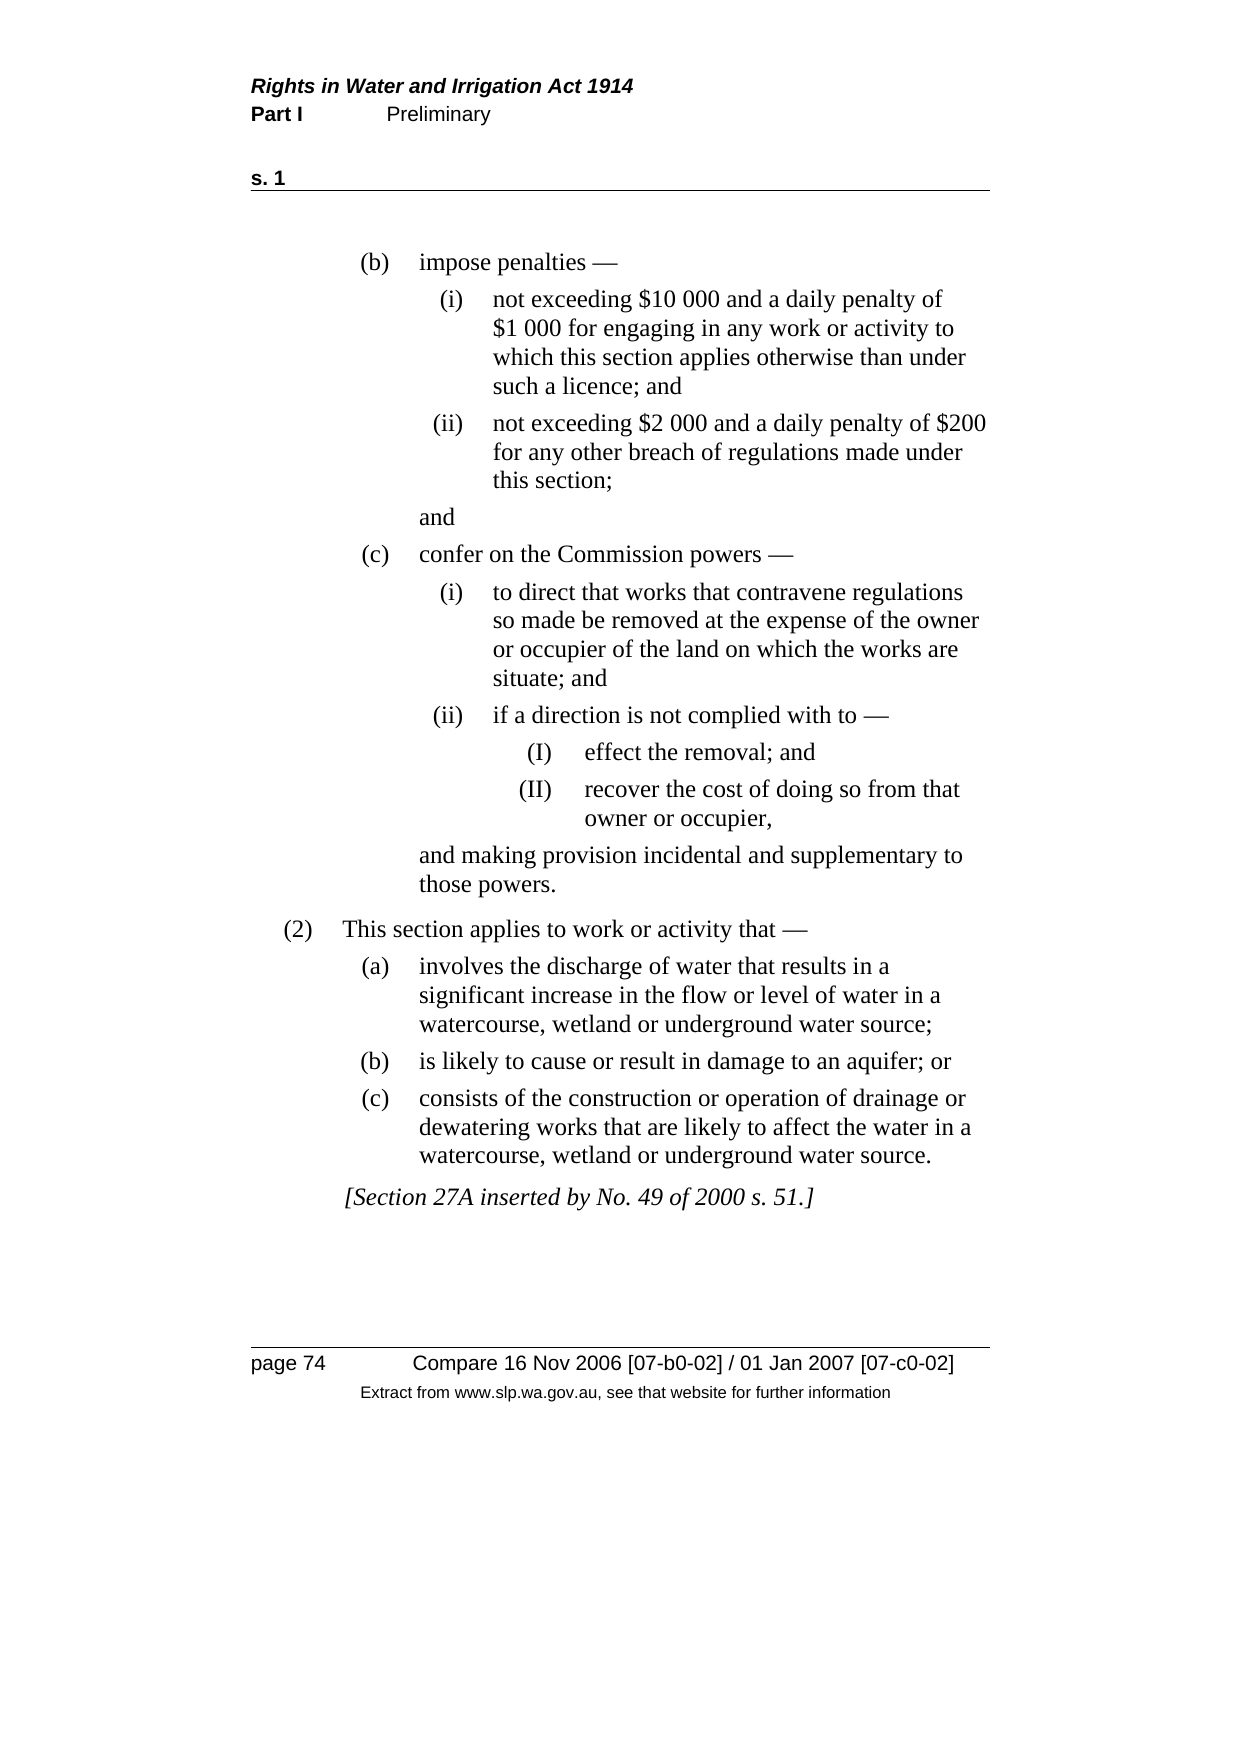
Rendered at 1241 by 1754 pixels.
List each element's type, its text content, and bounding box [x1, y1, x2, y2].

text (c) confer on the Commission powers — [251, 539, 990, 568]
text (b) impose penalties — [251, 247, 990, 276]
text (I) effect the removal; and [251, 737, 990, 766]
text [Section 27A inserted by No. 49 of 2000 s. 51.] [251, 1182, 990, 1210]
text (a) involves the discharge of water that results in a significant increase in the flow or level of water in a watercourse, wetland or underground water source; [251, 951, 990, 1037]
text (i) to direct that works that contravene regulations so made be removed at the expense of the owner or occupier of the land on which the works are situate; and [251, 577, 990, 692]
text (2) This section applies to work or activity that — [251, 914, 990, 943]
text (i) not exceeding $10 000 and a daily penalty of $1 000 for engaging in any work or activity to which this section applies otherwise than under such a licence; and [251, 284, 990, 399]
text and making provision incidental and supplementary to those powers. [251, 840, 990, 897]
text (ii) not exceeding $2 000 and a daily penalty of $200 for any other breach of regulations made under this section; [251, 408, 990, 494]
text (c) consists of the construction or operation of drainage or dewatering works that are likely to affect the water in a watercourse, wetland or underground water source. [251, 1083, 990, 1169]
text and [251, 502, 990, 531]
text (b) is likely to cause or result in damage to an aquifer; or [251, 1046, 990, 1074]
text (ii) if a direction is not complied with to — [251, 700, 990, 729]
text (II) recover the cost of doing so from that owner or occupier, [251, 774, 990, 832]
